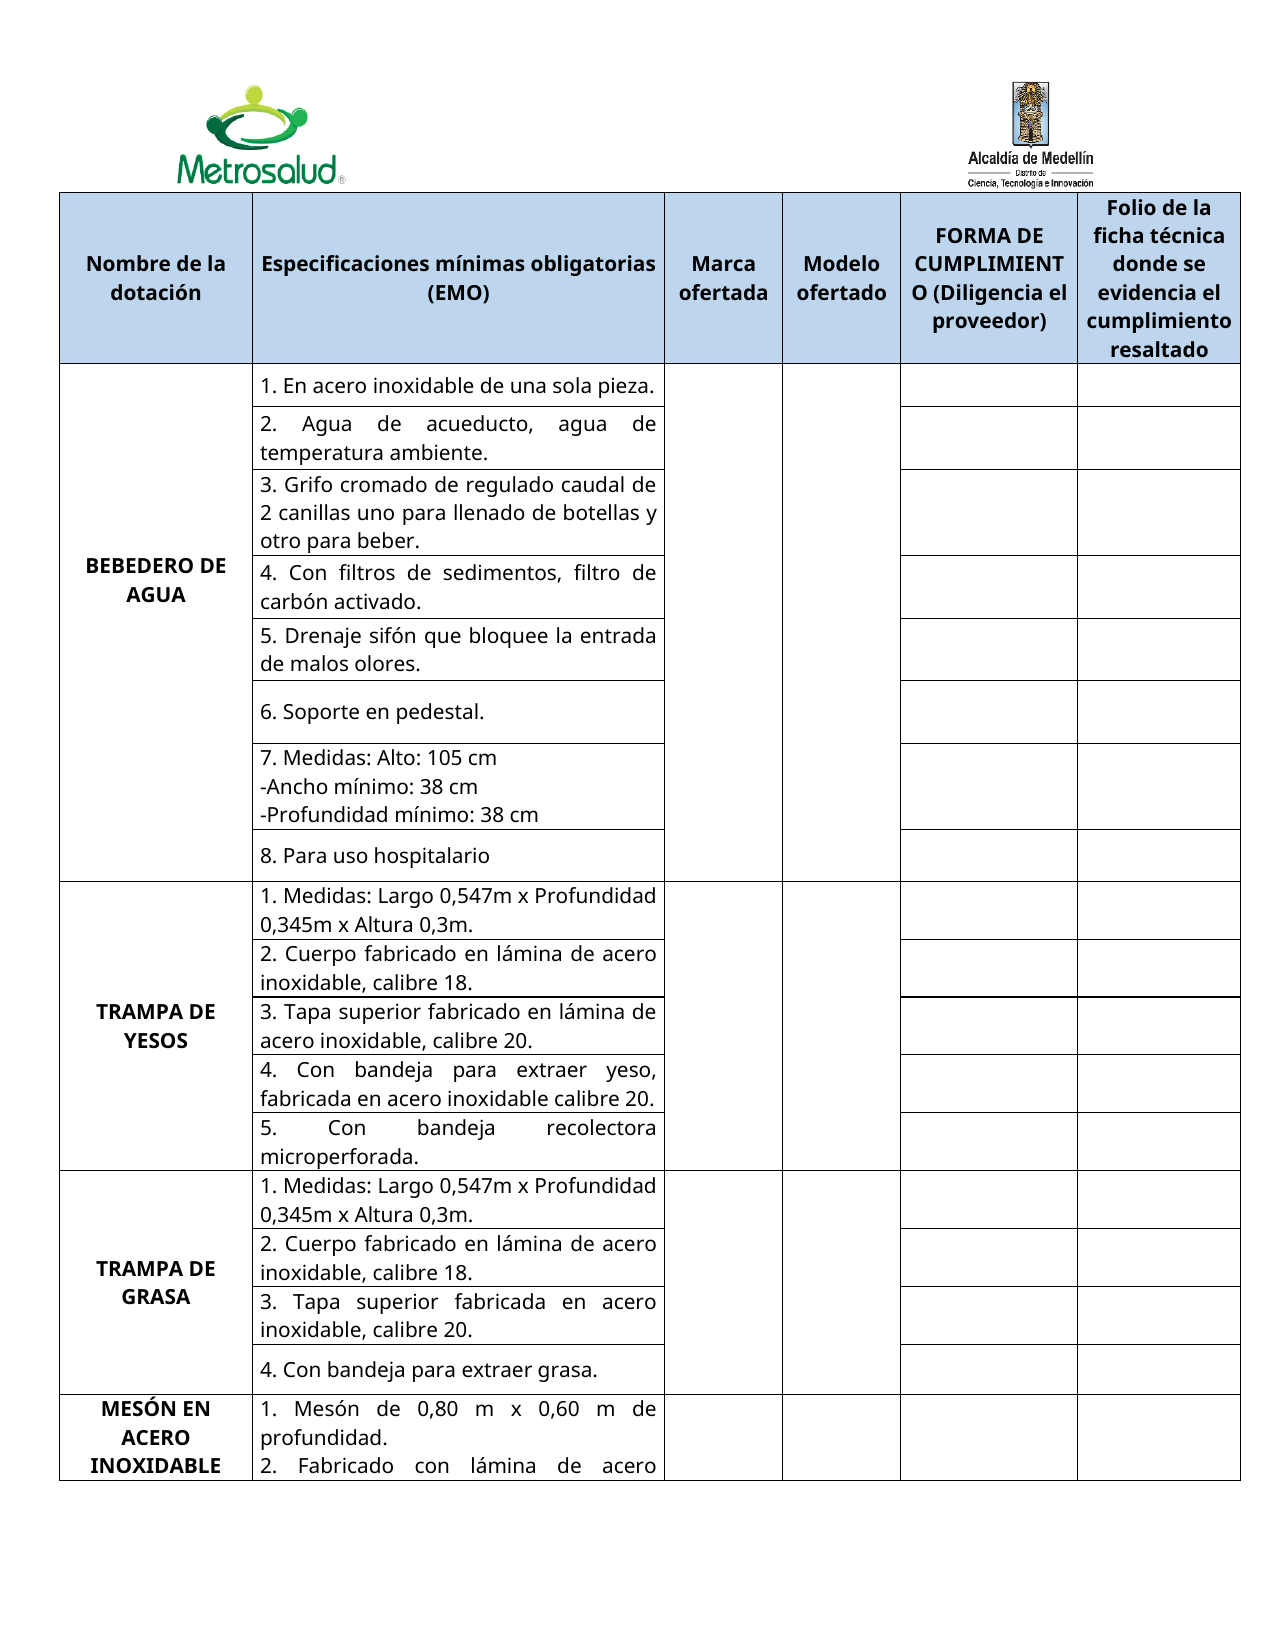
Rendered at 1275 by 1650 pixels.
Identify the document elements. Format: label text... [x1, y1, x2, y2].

table_cell [1078, 882, 1240, 938]
table_cell 6. Soporte en pedestal. [253, 681, 664, 742]
table_cell TRAMPA DE GRASA [60, 1171, 252, 1393]
table_cell 3. Tapa superior fabricado en lámina de acero inoxidable, calibre 20. [253, 998, 664, 1054]
table_cell 3. Grifo cromado de regulado caudal de 2 canillas uno para llenado de botellas y otro para beber. [253, 470, 664, 555]
table_cell TRAMPA DE YESOS [60, 882, 252, 1170]
table_cell [901, 619, 1077, 680]
table_cell [783, 364, 900, 881]
table_cell [901, 1345, 1077, 1393]
table_header Modelo ofertado [783, 193, 900, 363]
table_cell [1078, 1395, 1240, 1480]
table_cell 1. Mesón de 0,80 m x 0,60 m de profundidad. 2. Fabricado con lámina de acero inoxidable, calibre 18. [253, 1395, 664, 1480]
table_cell [1078, 998, 1240, 1054]
table_cell [901, 1055, 1077, 1112]
table_cell 1. En acero inoxidable de una sola pieza. [253, 364, 664, 406]
table_cell [1078, 407, 1240, 469]
table_cell [665, 1171, 782, 1393]
table_cell [665, 1395, 782, 1480]
table_header Nombre de la dotación [60, 193, 252, 363]
table_header FORMA DE CUMPLIMIENTO (Diligencia el proveedor) [901, 193, 1077, 363]
table_cell [1078, 470, 1240, 555]
table_cell BEBEDERO DE AGUA [60, 364, 252, 881]
picture [177, 73, 1098, 192]
table_cell MESÓN EN ACERO INOXIDABLE [60, 1395, 252, 1480]
table_cell [1078, 556, 1240, 617]
table_cell [665, 882, 782, 1170]
table_header Marca ofertada [665, 193, 782, 363]
table_cell [1078, 1113, 1240, 1170]
table_cell [901, 407, 1077, 469]
table_cell 2. Cuerpo fabricado en lámina de acero inoxidable, calibre 18. [253, 940, 664, 996]
table_cell 1. Medidas: Largo 0,547m x Profundidad 0,345m x Altura 0,3m. [253, 1171, 664, 1228]
table_cell [1078, 364, 1240, 406]
table_cell [901, 1171, 1077, 1228]
table_cell [1078, 1229, 1240, 1286]
table_cell [1078, 744, 1240, 829]
table_cell [1078, 1345, 1240, 1393]
table_cell 2. Agua de acueducto, agua de temperatura ambiente. [253, 407, 664, 469]
table_cell [901, 744, 1077, 829]
table_cell [901, 556, 1077, 617]
table_cell 3. Tapa superior fabricada en acero inoxidable, calibre 20. [253, 1287, 664, 1344]
table_cell [1078, 940, 1240, 996]
table_cell 2. Cuerpo fabricado en lámina de acero inoxidable, calibre 18. [253, 1229, 664, 1286]
table_cell [901, 1113, 1077, 1170]
table_cell [901, 470, 1077, 555]
table_cell [1078, 1287, 1240, 1344]
table_cell 4. Con bandeja para extraer yeso, fabricada en acero inoxidable calibre 20. [253, 1055, 664, 1112]
table_cell [1078, 1171, 1240, 1228]
table_cell [901, 940, 1077, 996]
table_cell [901, 1229, 1077, 1286]
table_cell [901, 364, 1077, 406]
table_cell 4. Con bandeja para extraer grasa. [253, 1345, 664, 1393]
table_cell 4. Con filtros de sedimentos, filtro de carbón activado. [253, 556, 664, 617]
table_cell [1078, 830, 1240, 881]
table_header Especificaciones mínimas obligatorias (EMO) [253, 193, 664, 363]
table_cell 1. Medidas: Largo 0,547m x Profundidad 0,345m x Altura 0,3m. [253, 882, 664, 938]
table_cell [1078, 681, 1240, 742]
table_cell [901, 1287, 1077, 1344]
table_cell [901, 998, 1077, 1054]
table_cell [901, 882, 1077, 938]
table_cell 5. Drenaje sifón que bloquee la entrada de malos olores. [253, 619, 664, 680]
table_cell 7. Medidas: Alto: 105 cm -Ancho mínimo: 38 cm -Profundidad mínimo: 38 cm [253, 744, 664, 829]
table_cell [665, 364, 782, 881]
table_cell [901, 1395, 1077, 1480]
table_cell [1078, 619, 1240, 680]
table_cell [1078, 1055, 1240, 1112]
table_cell [783, 1171, 900, 1393]
table_header Folio de la ficha técnica donde se evidencia el cumplimiento resaltado [1078, 193, 1240, 363]
table_cell 5. Con bandeja recolectora microperforada. [253, 1113, 664, 1170]
table_cell 8. Para uso hospitalario [253, 830, 664, 881]
table_cell [783, 1395, 900, 1480]
table_cell [901, 681, 1077, 742]
table_cell [901, 830, 1077, 881]
table_cell [783, 882, 900, 1170]
